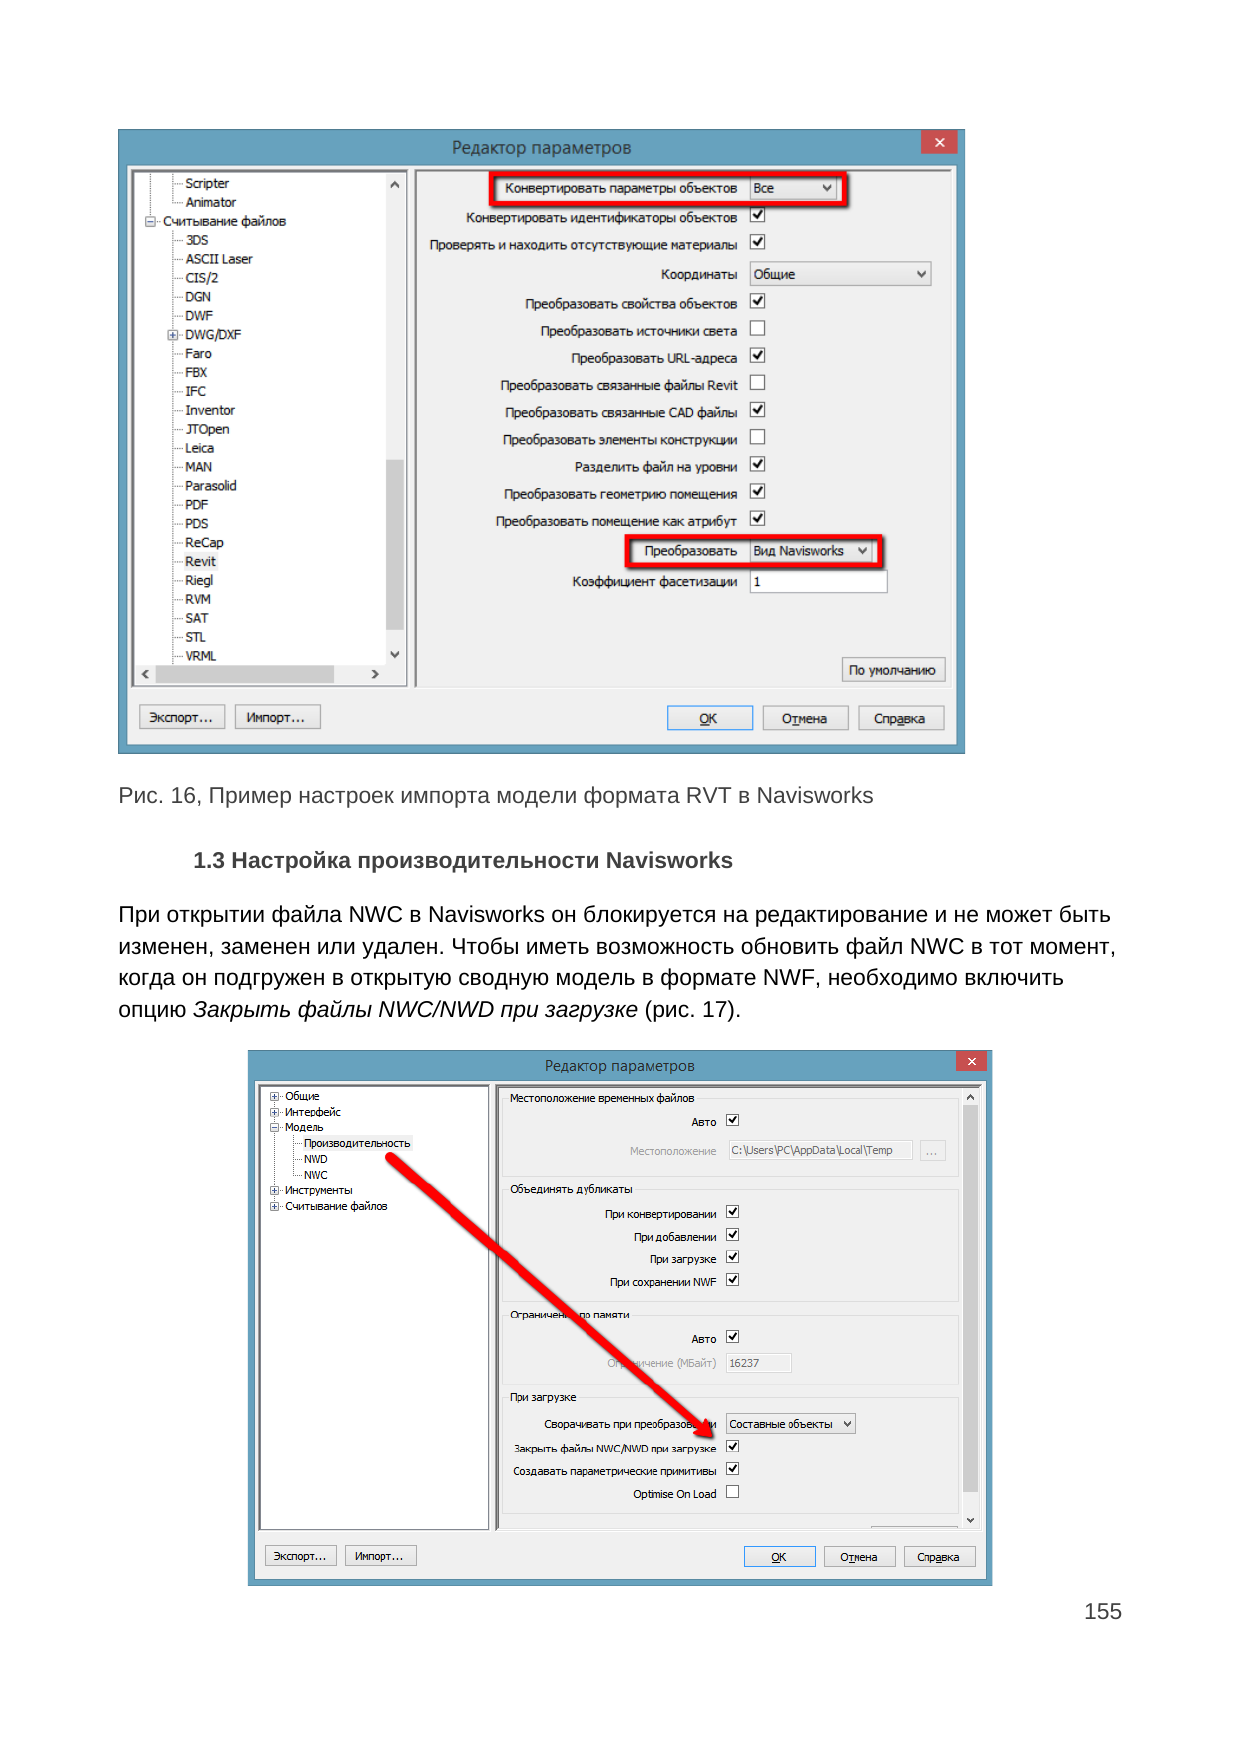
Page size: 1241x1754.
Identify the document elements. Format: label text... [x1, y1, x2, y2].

text При открытии файла NWC в Navisworks он блокируется на редактирование и не может быть изменен, заменен или удален. Чтобы иметь возможность обновить файл NWC в тот момент, когда он подгружен в открытую сводную модель в формате NWF, необходимо включить опцию Закрыть файлы NWC/NWD при загрузке (рис. 17). [118, 901, 1122, 1022]
picture [247, 1050, 993, 1586]
text Рис. 16, Пример настроек импорта модели формата RVT в Navisworks [118, 782, 1122, 808]
picture [118, 129, 965, 754]
text 1.3 Настройка производительности Navisworks [118, 847, 1122, 873]
